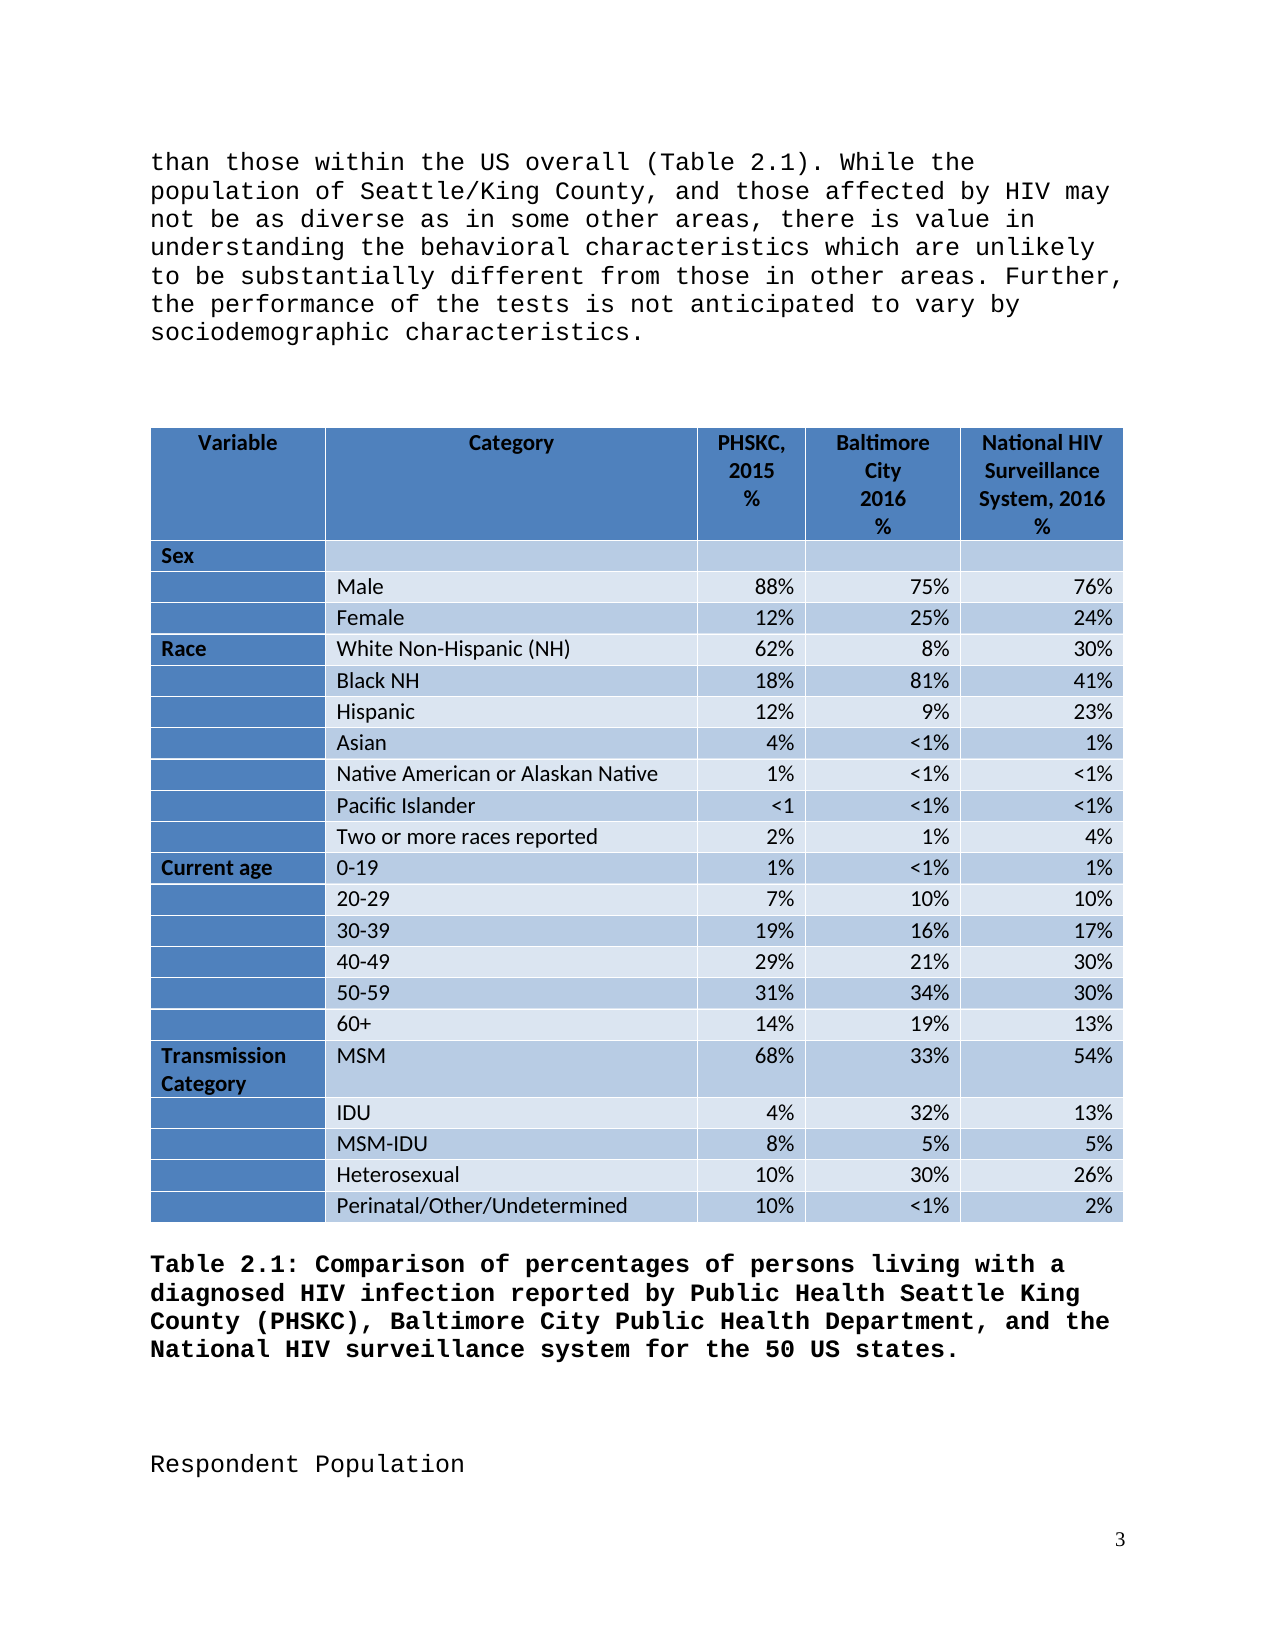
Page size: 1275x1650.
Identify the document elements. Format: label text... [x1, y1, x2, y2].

table_header PHSKC, 2015 % [698, 428, 805, 540]
table_cell 25% [806, 603, 960, 633]
table_cell [961, 541, 1123, 571]
table_cell Perinatal/Other/Undetermined [326, 1192, 697, 1222]
table_header Baltimore City 2016 % [806, 428, 960, 540]
table_cell 76% [961, 572, 1123, 602]
table_cell [151, 791, 325, 821]
table_cell <1% [961, 791, 1123, 821]
table_cell [151, 603, 325, 633]
table_cell MSM-IDU [326, 1129, 697, 1159]
table_cell 34% [806, 978, 960, 1008]
table_cell Heterosexual [326, 1160, 697, 1191]
table_cell 18% [698, 666, 805, 696]
table_cell 1% [698, 853, 805, 883]
table_cell 4% [698, 728, 805, 758]
table_cell 54% [961, 1041, 1123, 1097]
table_cell 7% [698, 885, 805, 915]
table_cell 20-29 [326, 885, 697, 915]
table_cell 40-49 [326, 947, 697, 977]
table_cell [151, 978, 325, 1008]
table_cell 2% [698, 822, 805, 852]
table_cell [151, 760, 325, 790]
table_cell 16% [806, 916, 960, 946]
table_cell 2% [961, 1192, 1123, 1222]
table_header National HIV Surveillance System, 2016 % [961, 428, 1123, 540]
table_cell 50-59 [326, 978, 697, 1008]
table_cell [151, 916, 325, 946]
table_cell IDU [326, 1098, 697, 1128]
table_cell 19% [698, 916, 805, 946]
table_cell 13% [961, 1098, 1123, 1128]
table_cell Native American or Alaskan Native [326, 760, 697, 790]
table_cell Current age [151, 853, 325, 883]
table_cell <1 [698, 791, 805, 821]
table_cell [151, 666, 325, 696]
table_header Category [326, 428, 697, 540]
table_cell 12% [698, 603, 805, 633]
table_cell 5% [961, 1129, 1123, 1159]
table_cell Hispanic [326, 697, 697, 727]
table_cell 4% [961, 822, 1123, 852]
table_cell 33% [806, 1041, 960, 1097]
table_cell Sex [151, 541, 325, 571]
table_cell MSM [326, 1041, 697, 1097]
table_cell 30% [961, 635, 1123, 665]
table_cell [151, 822, 325, 852]
table_cell 17% [961, 916, 1123, 946]
table_cell Race [151, 635, 325, 665]
table_cell 1% [961, 853, 1123, 883]
table_cell 13% [961, 1010, 1123, 1040]
table_cell 75% [806, 572, 960, 602]
table_cell [151, 572, 325, 602]
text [150, 150, 1125, 348]
table_cell 5% [806, 1129, 960, 1159]
table_cell 12% [698, 697, 805, 727]
table_cell 29% [698, 947, 805, 977]
table_cell 60+ [326, 1010, 697, 1040]
table_cell 41% [961, 666, 1123, 696]
table_cell <1% [806, 853, 960, 883]
table_cell Pacific Islander [326, 791, 697, 821]
table_cell [151, 885, 325, 915]
table_cell 24% [961, 603, 1123, 633]
table_cell <1% [806, 1192, 960, 1222]
table_cell 10% [806, 885, 960, 915]
table_cell 0-19 [326, 853, 697, 883]
table_cell 14% [698, 1010, 805, 1040]
table_cell 10% [698, 1160, 805, 1191]
table_cell White Non-Hispanic (NH) [326, 635, 697, 665]
table_cell Black NH [326, 666, 697, 696]
table_cell 88% [698, 572, 805, 602]
text Respondent Population [150, 1452, 1125, 1480]
table_header Variable [151, 428, 325, 540]
table_cell [698, 541, 805, 571]
text Table 2.1: Comparison of percentages of persons living with a diagnosed HIV infection reported by Public Health Seattle King County (PHSKC), Baltimore City Public Health Department, and the National HIV surveillance system for the 50 US states. [150, 1252, 1125, 1365]
table_cell <1% [961, 760, 1123, 790]
table_cell [151, 1160, 325, 1191]
table_cell 68% [698, 1041, 805, 1097]
table_cell 30-39 [326, 916, 697, 946]
table_cell 81% [806, 666, 960, 696]
table_cell 8% [698, 1129, 805, 1159]
table_cell 62% [698, 635, 805, 665]
table_cell [151, 1192, 325, 1222]
table_cell 1% [806, 822, 960, 852]
table_cell [151, 1010, 325, 1040]
table_cell 10% [698, 1192, 805, 1222]
table_cell [151, 1098, 325, 1128]
table_cell 30% [961, 947, 1123, 977]
table_cell 19% [806, 1010, 960, 1040]
table_cell 10% [961, 885, 1123, 915]
table_cell 31% [698, 978, 805, 1008]
table_cell 4% [698, 1098, 805, 1128]
table_cell 30% [806, 1160, 960, 1191]
table_cell 8% [806, 635, 960, 665]
table_cell 32% [806, 1098, 960, 1128]
table_cell Male [326, 572, 697, 602]
table_cell <1% [806, 728, 960, 758]
table_cell <1% [806, 791, 960, 821]
table_cell 26% [961, 1160, 1123, 1191]
table_cell [151, 1129, 325, 1159]
table_cell 1% [698, 760, 805, 790]
table_cell [151, 728, 325, 758]
table_cell [151, 947, 325, 977]
table_cell Female [326, 603, 697, 633]
table_cell Transmission Category [151, 1041, 325, 1097]
table_cell [326, 541, 697, 571]
table_cell 23% [961, 697, 1123, 727]
table_cell 30% [961, 978, 1123, 1008]
table_cell 1% [961, 728, 1123, 758]
table_cell Two or more races reported [326, 822, 697, 852]
table_cell [806, 541, 960, 571]
table_cell Asian [326, 728, 697, 758]
table_cell <1% [806, 760, 960, 790]
table_cell 21% [806, 947, 960, 977]
table_cell [151, 697, 325, 727]
table_cell 9% [806, 697, 960, 727]
